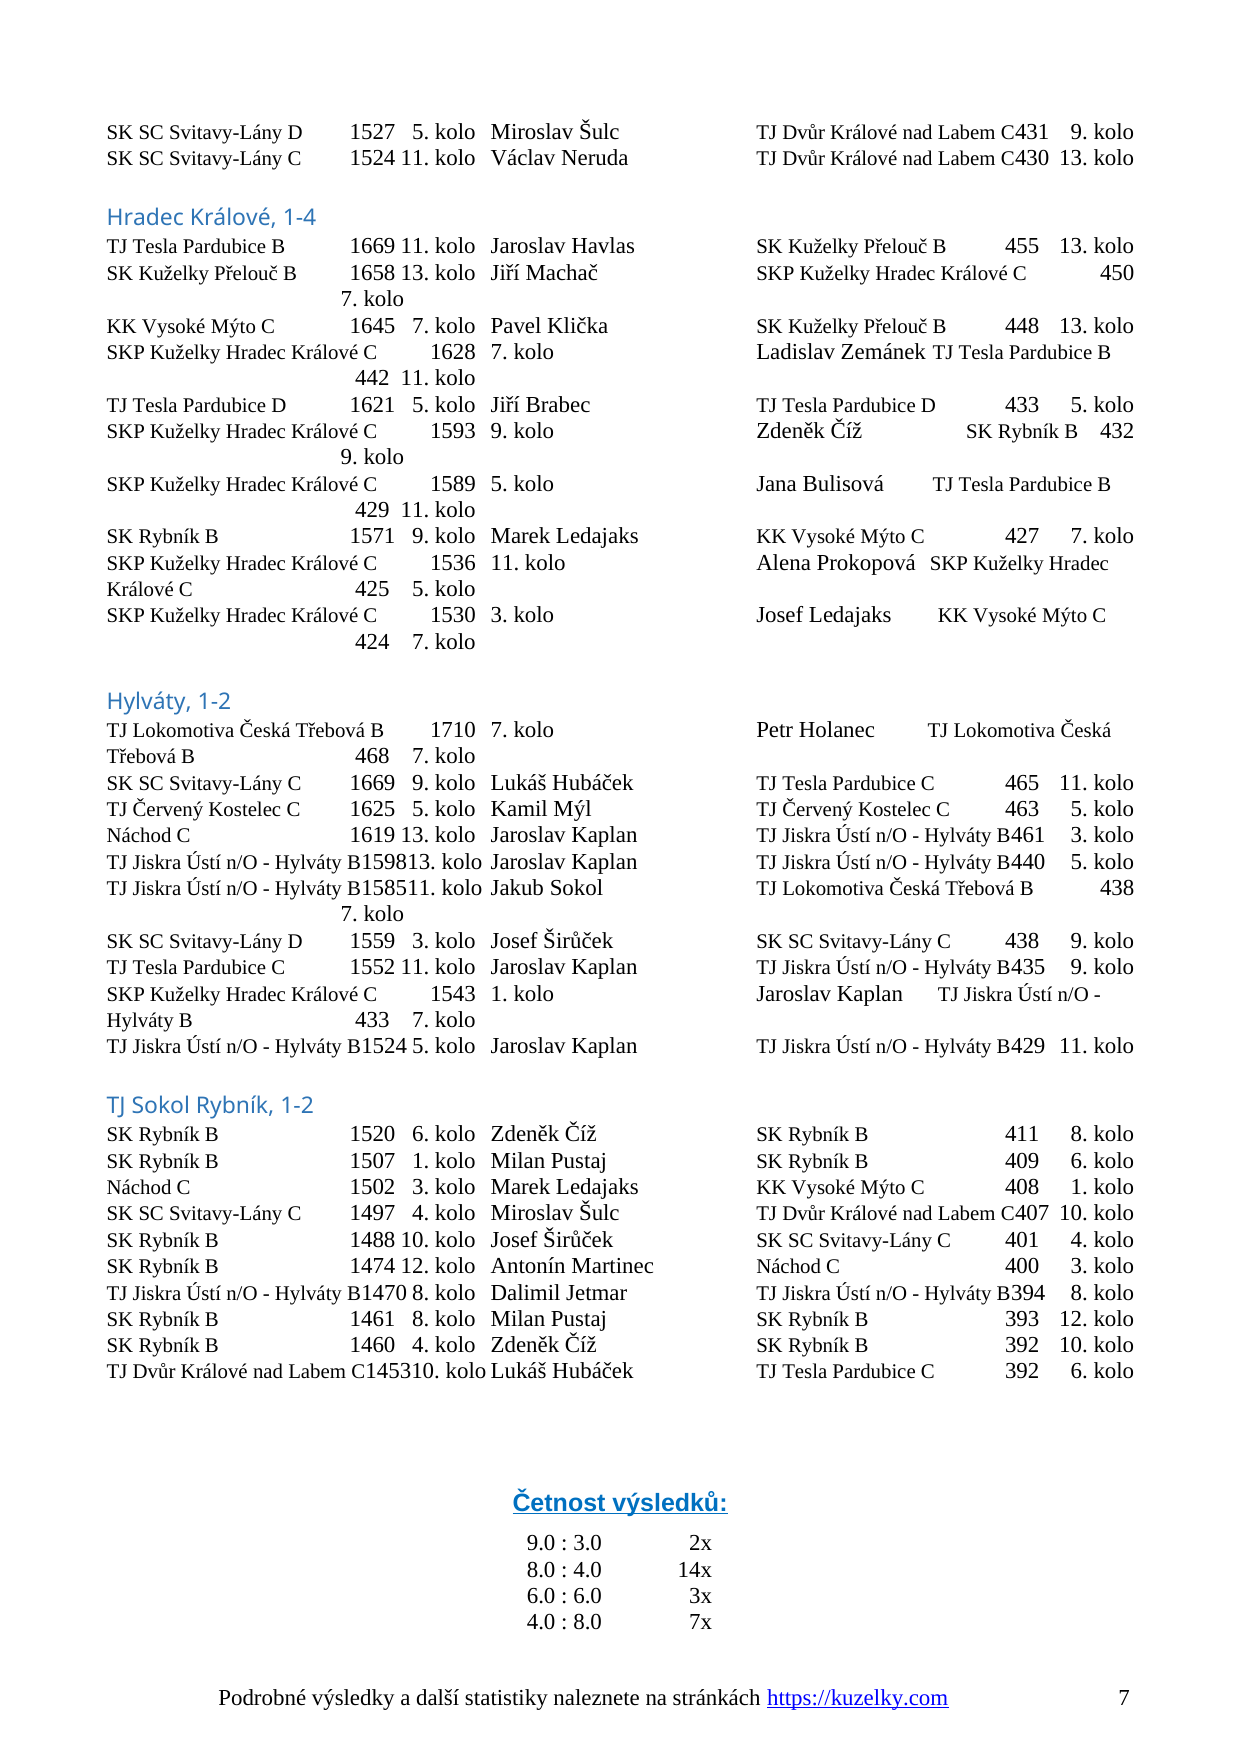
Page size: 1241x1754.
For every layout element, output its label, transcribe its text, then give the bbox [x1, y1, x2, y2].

subtitle Hylváty, 1-2 [106, 685, 1134, 716]
text SKP Kuželky Hradec Králové C 1530 3. kolo Josef Ledajaks KK Vysoké Mýto C 424 7. kolo [106, 602, 1134, 654]
text KK Vysoké Mýto C 1645 7. kolo Pavel Klička SK Kuželky Přelouč B 448 13. kolo [106, 312, 1134, 338]
text SK SC Svitavy-Lány C 1669 9. kolo Lukáš Hubáček TJ Tesla Pardubice C 465 11. kolo [106, 769, 1134, 795]
text TJ Lokomotiva Česká Třebová B 1710 7. kolo Petr Holanec TJ Lokomotiva Česká Třebová B 468 7. kolo [106, 716, 1134, 769]
text SK Rybník B 1460 4. kolo Zdeněk Číž SK Rybník B 392 10. kolo [106, 1331, 1134, 1358]
text SK Rybník B 1474 12. kolo Antonín Martinec Náchod C 400 3. kolo [106, 1252, 1134, 1278]
text SK SC Svitavy-Lány D 1559 3. kolo Josef Širůček SK SC Svitavy-Lány C 438 9. kolo [106, 927, 1134, 953]
text SKP Kuželky Hradec Králové C 1593 9. kolo Zdeněk Číž SK Rybník B 432 9. kolo [106, 417, 1134, 470]
text TJ Tesla Pardubice C 1552 11. kolo Jaroslav Kaplan TJ Jiskra Ústí n/O - Hylváty B 435 9. kolo [106, 953, 1134, 979]
text TJ Tesla Pardubice D 1621 5. kolo Jiří Brabec TJ Tesla Pardubice D 433 5. kolo [106, 391, 1134, 417]
text Náchod C 1502 3. kolo Marek Ledajaks KK Vysoké Mýto C 408 1. kolo [106, 1173, 1134, 1199]
subtitle Hradec Králové, 1-4 [106, 201, 1134, 233]
text 6.0 : 6.0 3x [106, 1582, 1134, 1608]
text SK SC Svitavy-Lány C 1497 4. kolo Miroslav Šulc TJ Dvůr Králové nad Labem C 407 10. kolo [106, 1199, 1134, 1226]
text TJ Červený Kostelec C 1625 5. kolo Kamil Mýl TJ Červený Kostelec C 463 5. kolo [106, 795, 1134, 821]
text Náchod C 1619 13. kolo Jaroslav Kaplan TJ Jiskra Ústí n/O - Hylváty B 461 3. kolo [106, 821, 1134, 848]
text SK Rybník B 1488 10. kolo Josef Širůček SK SC Svitavy-Lány C 401 4. kolo [106, 1226, 1134, 1252]
text Četnost výsledků: [94, 1488, 1145, 1517]
text SK SC Svitavy-Lány D 1527 5. kolo Miroslav Šulc TJ Dvůr Králové nad Labem C 431 9. kolo [106, 118, 1134, 144]
text TJ Jiskra Ústí n/O - Hylváty B 1470 8. kolo Dalimil Jetmar TJ Jiskra Ústí n/O - Hylváty B 394 8. kolo [106, 1278, 1134, 1305]
text SKP Kuželky Hradec Králové C 1589 5. kolo Jana Bulisová TJ Tesla Pardubice B 429 11. kolo [106, 470, 1134, 522]
text 8.0 : 4.0 14x [106, 1556, 1134, 1582]
text SKP Kuželky Hradec Králové C 1536 11. kolo Alena Prokopová SKP Kuželky Hradec Králové C 425 5. kolo [106, 549, 1134, 602]
text SK Rybník B 1461 8. kolo Milan Pustaj SK Rybník B 393 12. kolo [106, 1305, 1134, 1331]
text TJ Dvůr Králové nad Labem C 1453 10. kolo Lukáš Hubáček TJ Tesla Pardubice C 392 6. kolo [106, 1358, 1134, 1384]
subtitle TJ Sokol Rybník, 1-2 [106, 1089, 1134, 1120]
text TJ Jiskra Ústí n/O - Hylváty B 1524 5. kolo Jaroslav Kaplan TJ Jiskra Ústí n/O - Hylváty B 429 11. kolo [106, 1032, 1134, 1059]
text 9.0 : 3.0 2x [106, 1529, 1134, 1556]
text TJ Tesla Pardubice B 1669 11. kolo Jaroslav Havlas SK Kuželky Přelouč B 455 13. kolo [106, 233, 1134, 259]
text SKP Kuželky Hradec Králové C 1628 7. kolo Ladislav Zemánek TJ Tesla Pardubice B 442 11. kolo [106, 338, 1134, 391]
text TJ Jiskra Ústí n/O - Hylváty B 1585 11. kolo Jakub Sokol TJ Lokomotiva Česká Třebová B 438 7. kolo [106, 874, 1134, 927]
text SKP Kuželky Hradec Králové C 1543 1. kolo Jaroslav Kaplan TJ Jiskra Ústí n/O - Hylváty B 433 7. kolo [106, 979, 1134, 1032]
text TJ Jiskra Ústí n/O - Hylváty B 1598 13. kolo Jaroslav Kaplan TJ Jiskra Ústí n/O - Hylváty B 440 5. kolo [106, 848, 1134, 874]
text SK Rybník B 1520 6. kolo Zdeněk Číž SK Rybník B 411 8. kolo [106, 1120, 1134, 1147]
text SK Rybník B 1507 1. kolo Milan Pustaj SK Rybník B 409 6. kolo [106, 1147, 1134, 1173]
text 4.0 : 8.0 7x [106, 1608, 1134, 1635]
text SK Rybník B 1571 9. kolo Marek Ledajaks KK Vysoké Mýto C 427 7. kolo [106, 522, 1134, 549]
text SK SC Svitavy-Lány C 1524 11. kolo Václav Neruda TJ Dvůr Králové nad Labem C 430 13. kolo [106, 144, 1134, 171]
text SK Kuželky Přelouč B 1658 13. kolo Jiří Machač SKP Kuželky Hradec Králové C 450 7. kolo [106, 259, 1134, 312]
